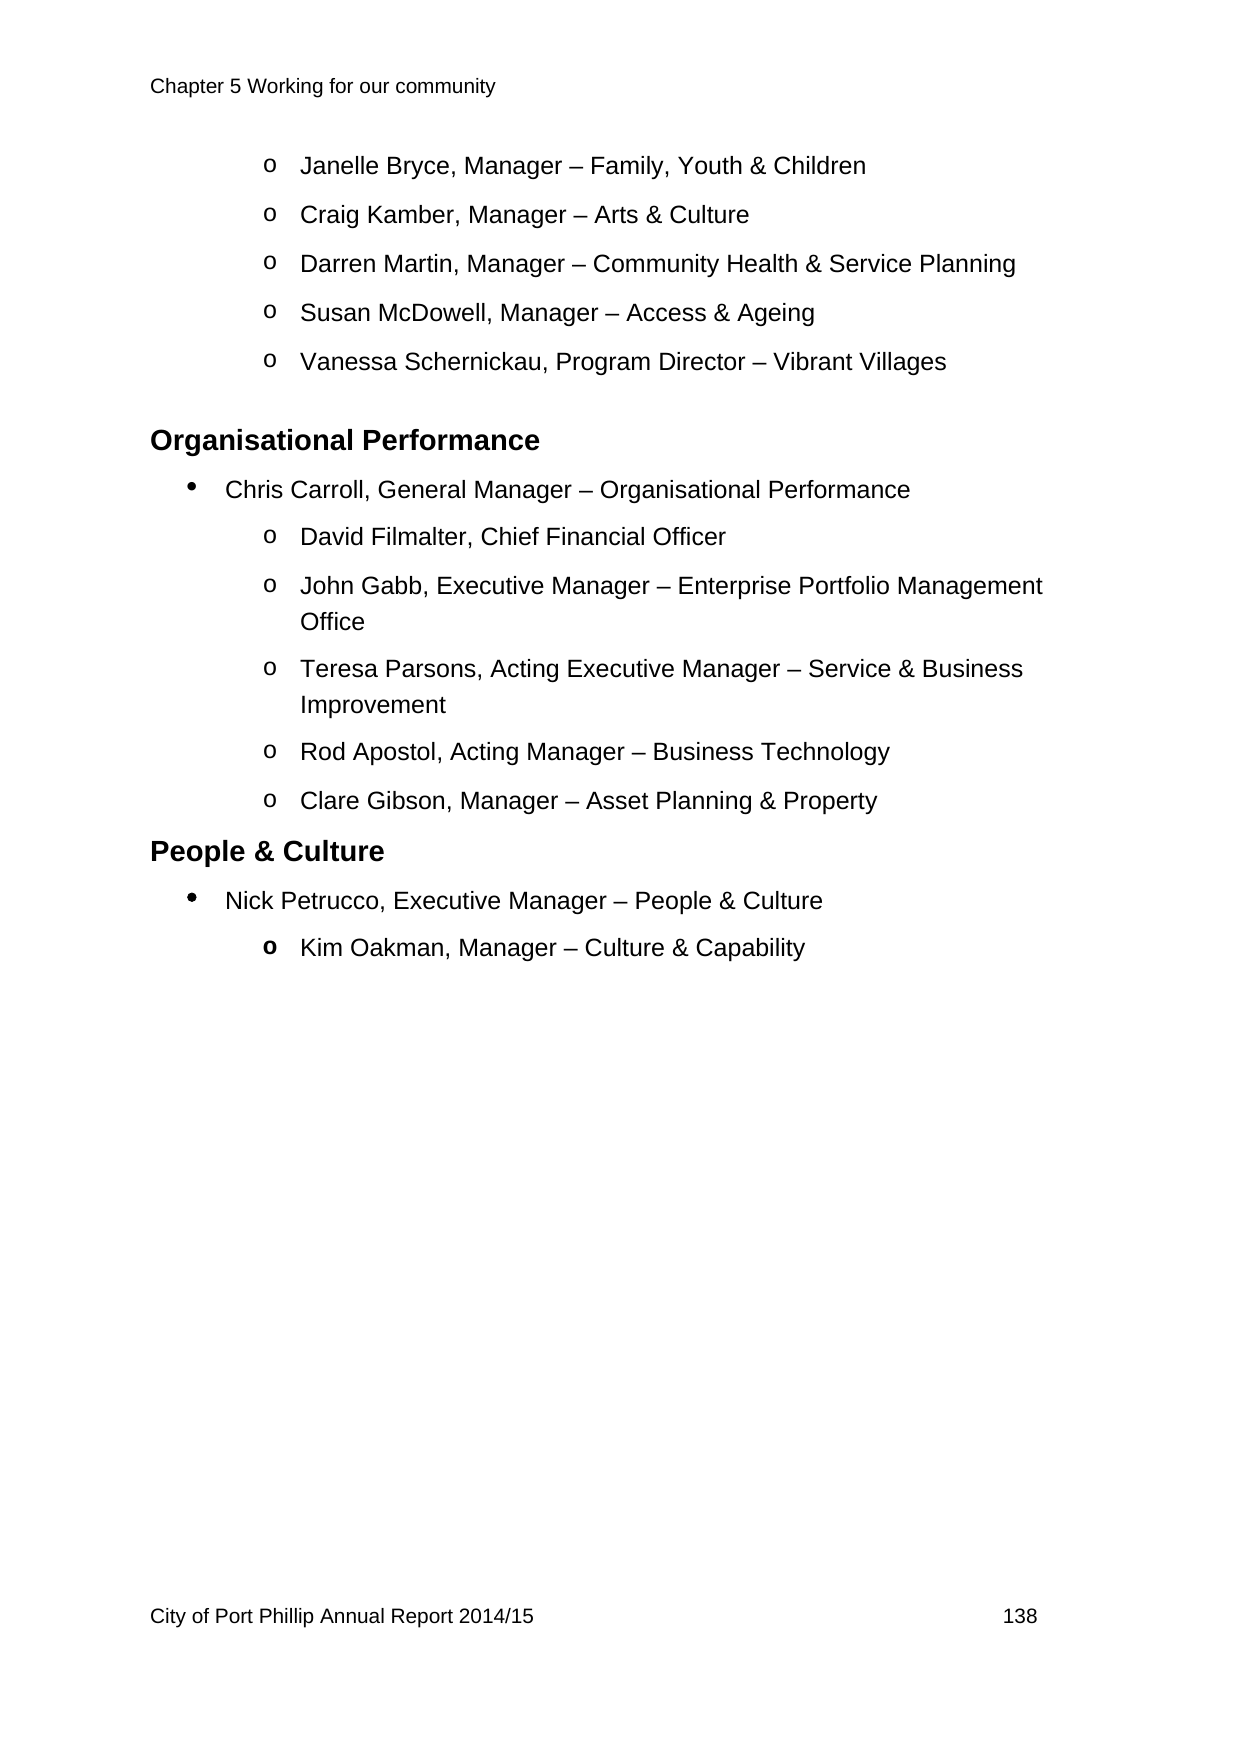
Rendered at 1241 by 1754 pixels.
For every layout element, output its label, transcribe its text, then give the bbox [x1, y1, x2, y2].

list Susan McDowell, Manager – Access & Ageing [262, 297, 1090, 327]
list Chris Carroll, General Manager – Organisational Performance [187, 475, 1090, 504]
list Clare Gibson, Manager – Asset Planning & Property [262, 785, 1090, 816]
list Kim Oakman, Manager – Culture & Capability [262, 932, 1090, 963]
list Janelle Bryce, Manager – Family, Youth & Children [262, 150, 1090, 181]
list John Gabb, Executive Manager – Enterprise Portfolio Management Office [262, 570, 1090, 636]
list Craig Kamber, Manager – Arts & Culture [262, 199, 1090, 230]
list Rod Apostol, Acting Manager – Business Technology [262, 736, 1090, 767]
list David Filmalter, Chief Financial Officer [262, 521, 1090, 552]
list Vanessa Schernickau, Program Director – Vibrant Villages [262, 345, 1090, 376]
list Darren Martin, Manager – Community Health & Service Planning [262, 248, 1090, 279]
list Nick Petrucco, Executive Manager – People & Culture [187, 886, 1090, 914]
text People & Culture [150, 834, 1090, 867]
list Teresa Parsons, Acting Executive Manager – Service & Business Improvement [262, 653, 1090, 718]
text Organisational Performance [150, 423, 1090, 457]
